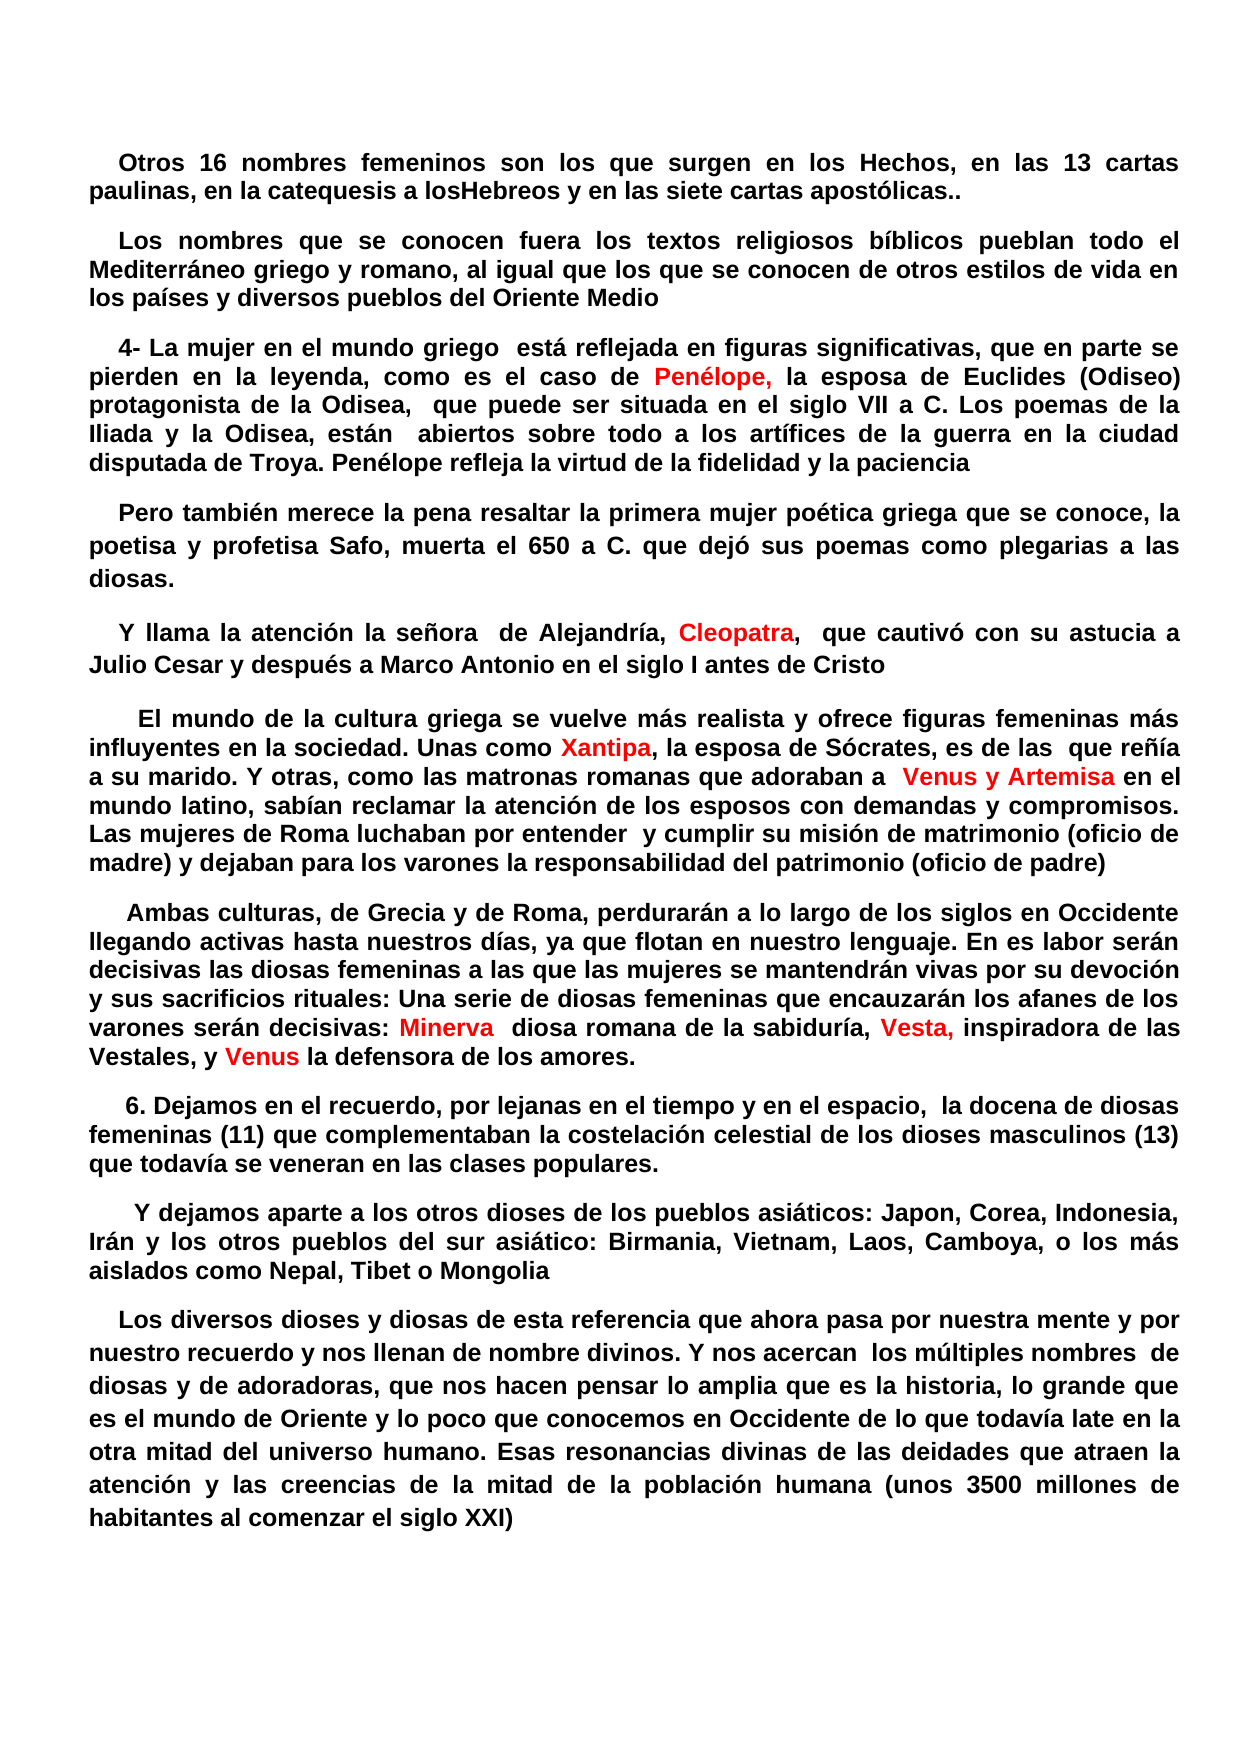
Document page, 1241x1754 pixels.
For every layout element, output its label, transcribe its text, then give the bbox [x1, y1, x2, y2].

text Y dejamos aparte a los otros dioses de los pueblos asiáticos: Japon, Corea, Indonesia, Irán y los otros pueblos del sur asiático: Birmania, Vietnam, Laos, Camboya, o los más aislados como Nepal, Tibet o Mongolia [88, 1198, 1181, 1284]
text 4- La mujer en el mundo griego está reflejada en figuras significativas, que en parte se pierden en la leyenda, como es el caso de Penélope, la esposa de Euclides (Odiseo) protagonista de la Odisea, que puede ser situada en el siglo VII a C. Los poemas de la Iliada y la Odisea, están abiertos sobre todo a los artífices de la guerra en la ciudad disputada de Troya. Penélope refleja la virtud de la fidelidad y la paciencia [88, 333, 1181, 477]
text El mundo de la cultura griega se vuelve más realista y ofrece figuras femeninas más influyentes en la sociedad. Unas como Xantipa, la esposa de Sócrates, es de las que reñía a su marido. Y otras, como las matronas romanas que adoraban a Venus y Artemisa en el mundo latino, sabían reclamar la atención de los esposos con demandas y compromisos. Las mujeres de Roma luchaban por entender y cumplir su misión de matrimonio (oficio de madre) y dejaban para los varones la responsabilidad del patrimonio (oficio de padre) [88, 704, 1181, 877]
text Otros 16 nombres femeninos son los que surgen en los Hechos, en las 13 cartas paulinas, en la catequesis a losHebreos y en las siete cartas apostólicas.. [88, 148, 1181, 205]
text Ambas culturas, de Grecia y de Roma, perdurarán a lo largo de los siglos en Occidente llegando activas hasta nuestros días, ya que flotan en nuestro lenguaje. En es labor serán decisivas las diosas femeninas a las que las mujeres se mantendrán vivas por su devoción y sus sacrificios rituales: Una serie de diosas femeninas que encauzarán los afanes de los varones serán decisivas: Minerva diosa romana de la sabiduría, Vesta, inspiradora de las Vestales, y Venus la defensora de los amores. [88, 898, 1181, 1070]
text Los diversos dioses y diosas de esta referencia que ahora pasa por nuestra mente y por nuestro recuerdo y nos llenan de nombre divinos. Y nos acercan los múltiples nombres de diosas y de adoradoras, que nos hacen pensar lo amplia que es la historia, lo grande que es el mundo de Oriente y lo poco que conocemos en Occidente de lo que todavía late en la otra mitad del universo humano. Esas resonancias divinas de las deidades que atraen la atención y las creencias de la mitad de la población humana (unos 3500 millones de habitantes al comenzar el siglo XXI) [88, 1305, 1181, 1532]
text Pero también merece la pena resaltar la primera mujer poética griega que se conoce, la poetisa y profetisa Safo, muerta el 650 a C. que dejó sus poemas como plegarias a las diosas. [88, 498, 1181, 592]
text 6. Dejamos en el recuerdo, por lejanas en el tiempo y en el espacio, la docena de diosas femeninas (11) que complementaban la costelación celestial de los dioses masculinos (13) que todavía se veneran en las clases populares. [88, 1091, 1181, 1177]
text Y llama la atención la señora de Alejandría, Cleopatra, que cautivó con su astucia a Julio Cesar y después a Marco Antonio en el siglo I antes de Cristo [88, 617, 1181, 679]
text Los nombres que se conocen fuera los textos religiosos bíblicos pueblan todo el Mediterráneo griego y romano, al igual que los que se conocen de otros estilos de vida en los países y diversos pueblos del Oriente Medio [88, 226, 1181, 312]
